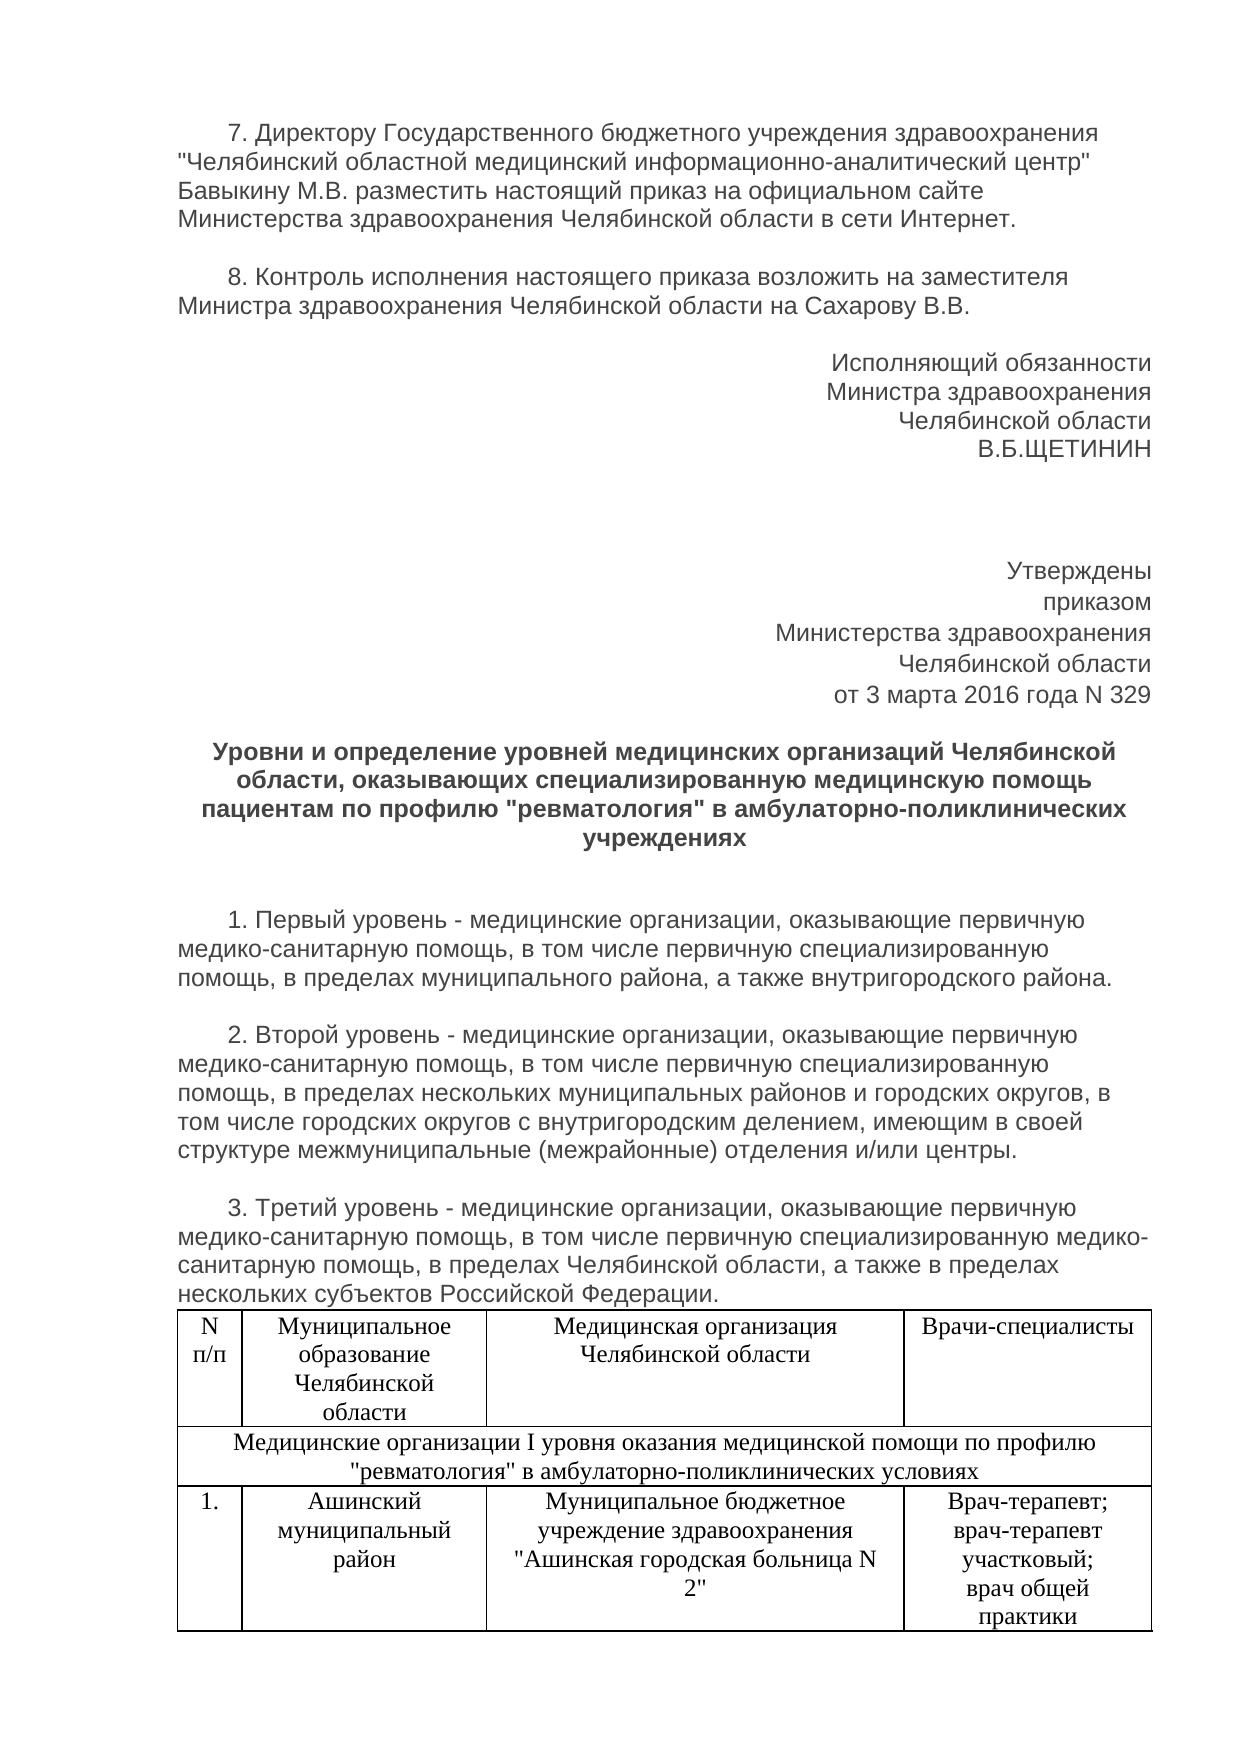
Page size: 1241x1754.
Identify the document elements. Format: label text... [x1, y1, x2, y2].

text Уровни и определение уровней медицинских организаций Челябинской области, оказывающих специализированную медицинскую помощь пациентам по профилю "ревматология" в амбулаторно-поликлинических учреждениях [177, 736, 1152, 851]
text 8. Контроль исполнения настоящего приказа возложить на заместителя Министра здравоохранения Челябинской области на Сахарову В.В. [177, 262, 1152, 348]
table_cell Муниципальное образование Челябинской области [243, 1311, 486, 1426]
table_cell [487, 1487, 903, 1630]
text 7. Директору Государственного бюджетного учреждения здравоохранения "Челябинский областной медицинский информационно-аналитический центр" Бавыкину М.В. разместить настоящий приказ на официальном сайте Министерства здравоохранения Челябинской области в сети Интернет. [177, 118, 1152, 262]
subtitle Утверждены приказом Министерства здравоохранения Челябинской области от 3 марта 2016 года N 329 [177, 463, 1152, 709]
table_cell 1. [178, 1487, 241, 1630]
text 1. Первый уровень - медицинские организации, оказывающие первичную медико-санитарную помощь, в том числе первичную специализированную помощь, в пределах муниципального района, а также внутригородского района. [177, 905, 1152, 1020]
table_cell Врачи-специалисты [905, 1311, 1151, 1426]
text 3. Третий уровень - медицинские организации, оказывающие первичную медико-санитарную помощь, в том числе первичную специализированную медико-санитарную помощь, в пределах Челябинской области, а также в пределах нескольких субъектов Российской Федерации. [177, 1193, 1152, 1308]
table_cell Медицинские организации I уровня оказания медицинской помощи по профилю "ревматология" в амбулаторно-поликлинических условиях [178, 1427, 1151, 1485]
table_cell Медицинская организация Челябинской области [487, 1311, 903, 1426]
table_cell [243, 1487, 486, 1630]
text Исполняющий обязанности Министра здравоохранения Челябинской области В.Б.ЩЕТИНИН [177, 348, 1152, 463]
table_cell N п/п [178, 1311, 241, 1426]
text 2. Второй уровень - медицинские организации, оказывающие первичную медико-санитарную помощь, в том числе первичную специализированную помощь, в пределах нескольких муниципальных районов и городских округов, в том числе городских округов с внутригородским делением, имеющим в своей структуре межмуниципальные (межрайонные) отделения и/или центры. [177, 1020, 1152, 1193]
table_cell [905, 1487, 1151, 1630]
